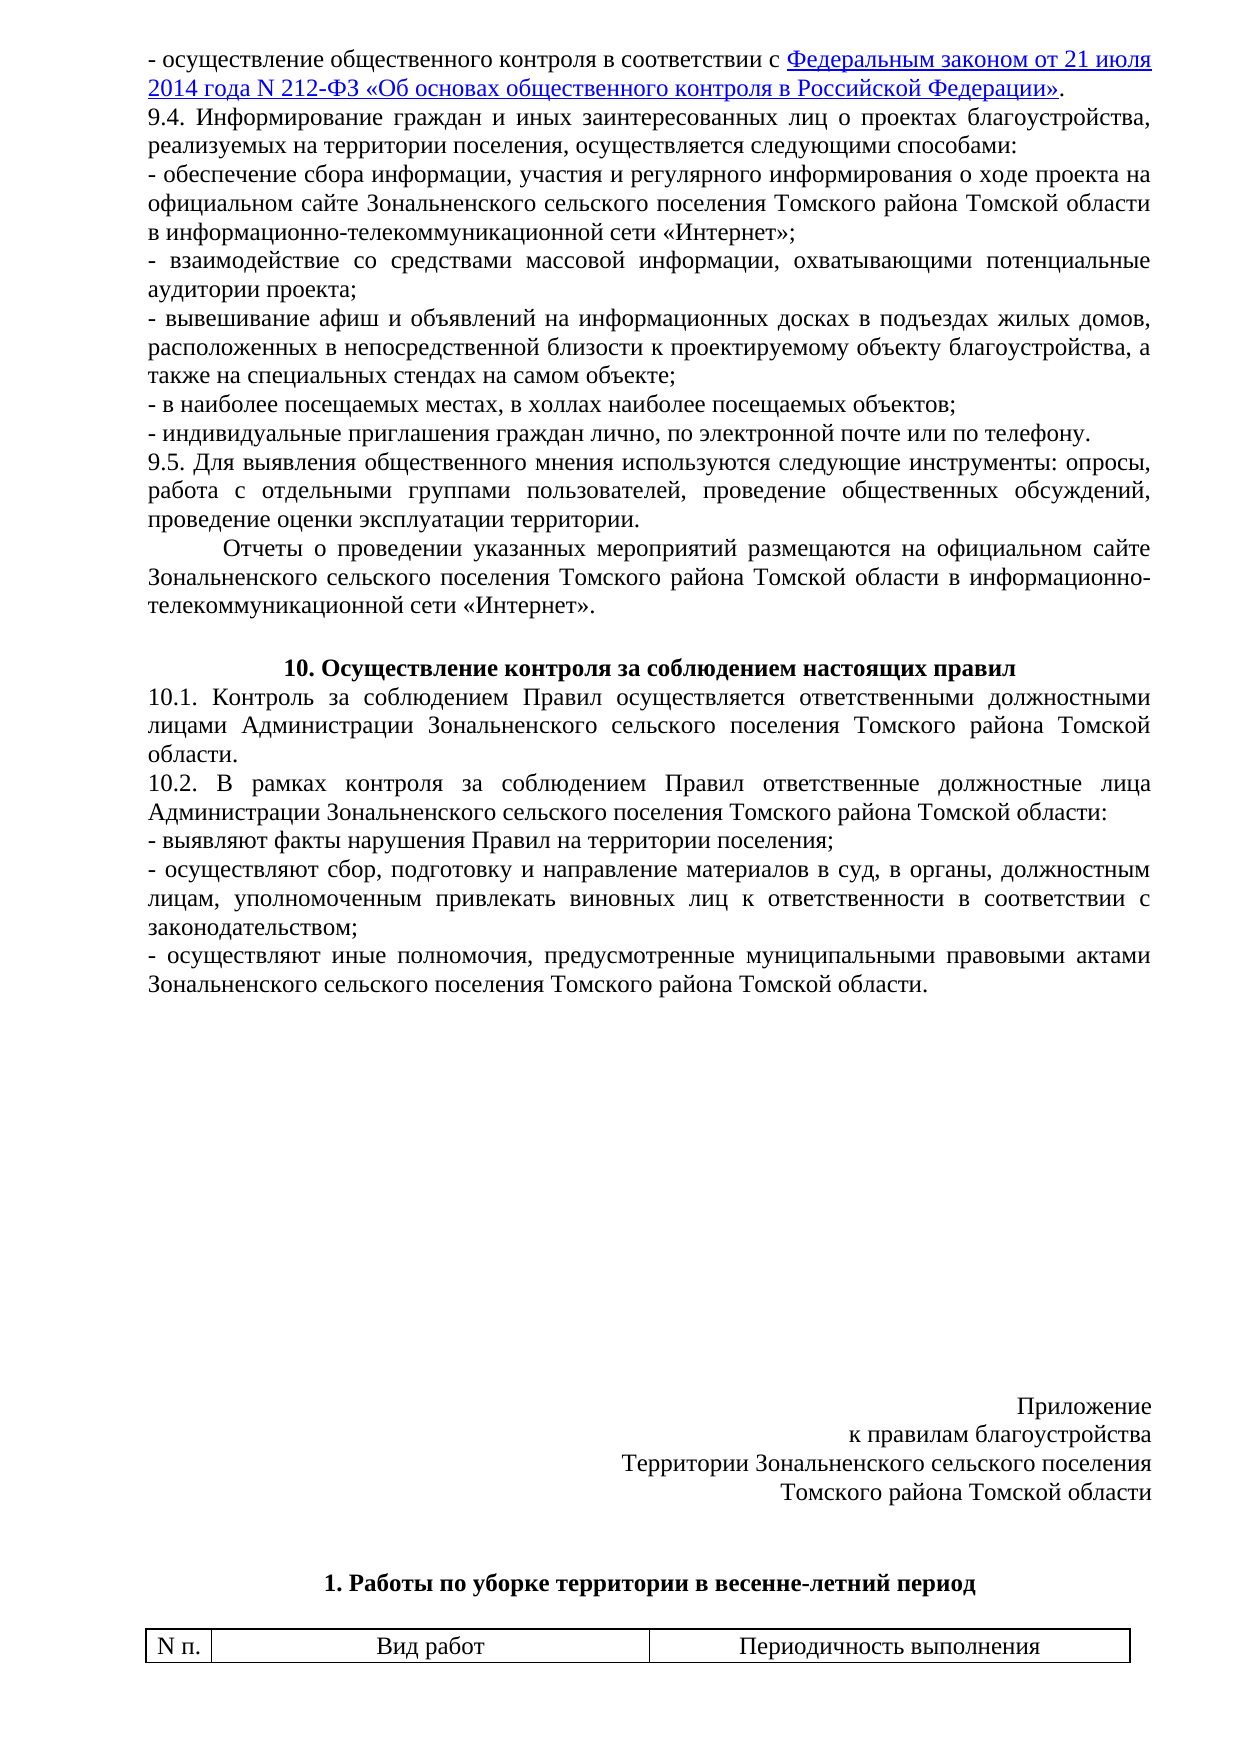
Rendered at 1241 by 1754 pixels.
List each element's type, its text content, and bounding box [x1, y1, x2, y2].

text - индивидуальные приглашения граждан лично, по электронной почте или по телефону. [148, 418, 1152, 447]
text - осуществляют иные полномочия, предусмотренные муниципальными правовыми актами Зональненского сельского поселения Томского района Томской области. [148, 940, 1152, 998]
text - осуществляют сбор, подготовку и направление материалов в суд, в органы, должностным лицам, уполномоченным привлекать виновных лиц к ответственности в соответствии с законодательством; [148, 854, 1152, 940]
table_cell N п. [147, 1630, 211, 1661]
text - в наиболее посещаемых местах, в холлах наиболее посещаемых объектов; [148, 389, 1152, 418]
text 10.1. Контроль за соблюдением Правил осуществляется ответственными должностными лицами Администрации Зональненского сельского поселения Томского района Томской области. [148, 682, 1152, 768]
text Отчеты о проведении указанных мероприятий размещаются на официальном сайте Зональненского сельского поселения Томского района Томской области в информационно-телекоммуникационной сети «Интернет». [148, 533, 1152, 619]
text - осуществление общественного контроля в соответствии с Федеральным законом от 21 июля 2014 года N 212-ФЗ «Об основах общественного контроля в Российской Федерации». [148, 44, 1152, 102]
text 9.5. Для выявления общественного мнения используются следующие инструменты: опросы, работа с отдельными группами пользователей, проведение общественных обсуждений, проведение оценки эксплуатации территории. [148, 447, 1152, 533]
text Территории Зональненского сельского поселения [148, 1448, 1152, 1477]
text - взаимодействие со средствами массовой информации, охватывающими потенциальные аудитории проекта; [148, 246, 1152, 303]
text - обеспечение сбора информации, участия и регулярного информирования о ходе проекта на официальном сайте Зональненского сельского поселения Томского района Томской области в информационно-телекоммуникационной сети «Интернет»; [148, 159, 1152, 246]
text Томского района Томской области [148, 1477, 1152, 1506]
table_cell Периодичность выполнения [650, 1630, 1129, 1661]
text 10. Осуществление контроля за соблюдением настоящих правил [148, 653, 1152, 682]
text 10.2. В рамках контроля за соблюдением Правил ответственные должностные лица Администрации Зональненского сельского поселения Томского района Томской области: [148, 768, 1152, 825]
text 1. Работы по уборке территории в весенне-летний период [148, 1568, 1152, 1597]
table_cell Вид работ [212, 1630, 649, 1661]
text - выявляют факты нарушения Правил на территории поселения; [148, 825, 1152, 854]
text 9.4. Информирование граждан и иных заинтересованных лиц о проектах благоустройства, реализуемых на территории поселения, осуществляется следующими способами: [148, 102, 1152, 159]
text к правилам благоустройства [148, 1419, 1152, 1448]
text - вывешивание афиш и объявлений на информационных досках в подъездах жилых домов, расположенных в непосредственной близости к проектируемому объекту благоустройства, а также на специальных стендах на самом объекте; [148, 303, 1152, 389]
text Приложение [148, 1391, 1152, 1419]
